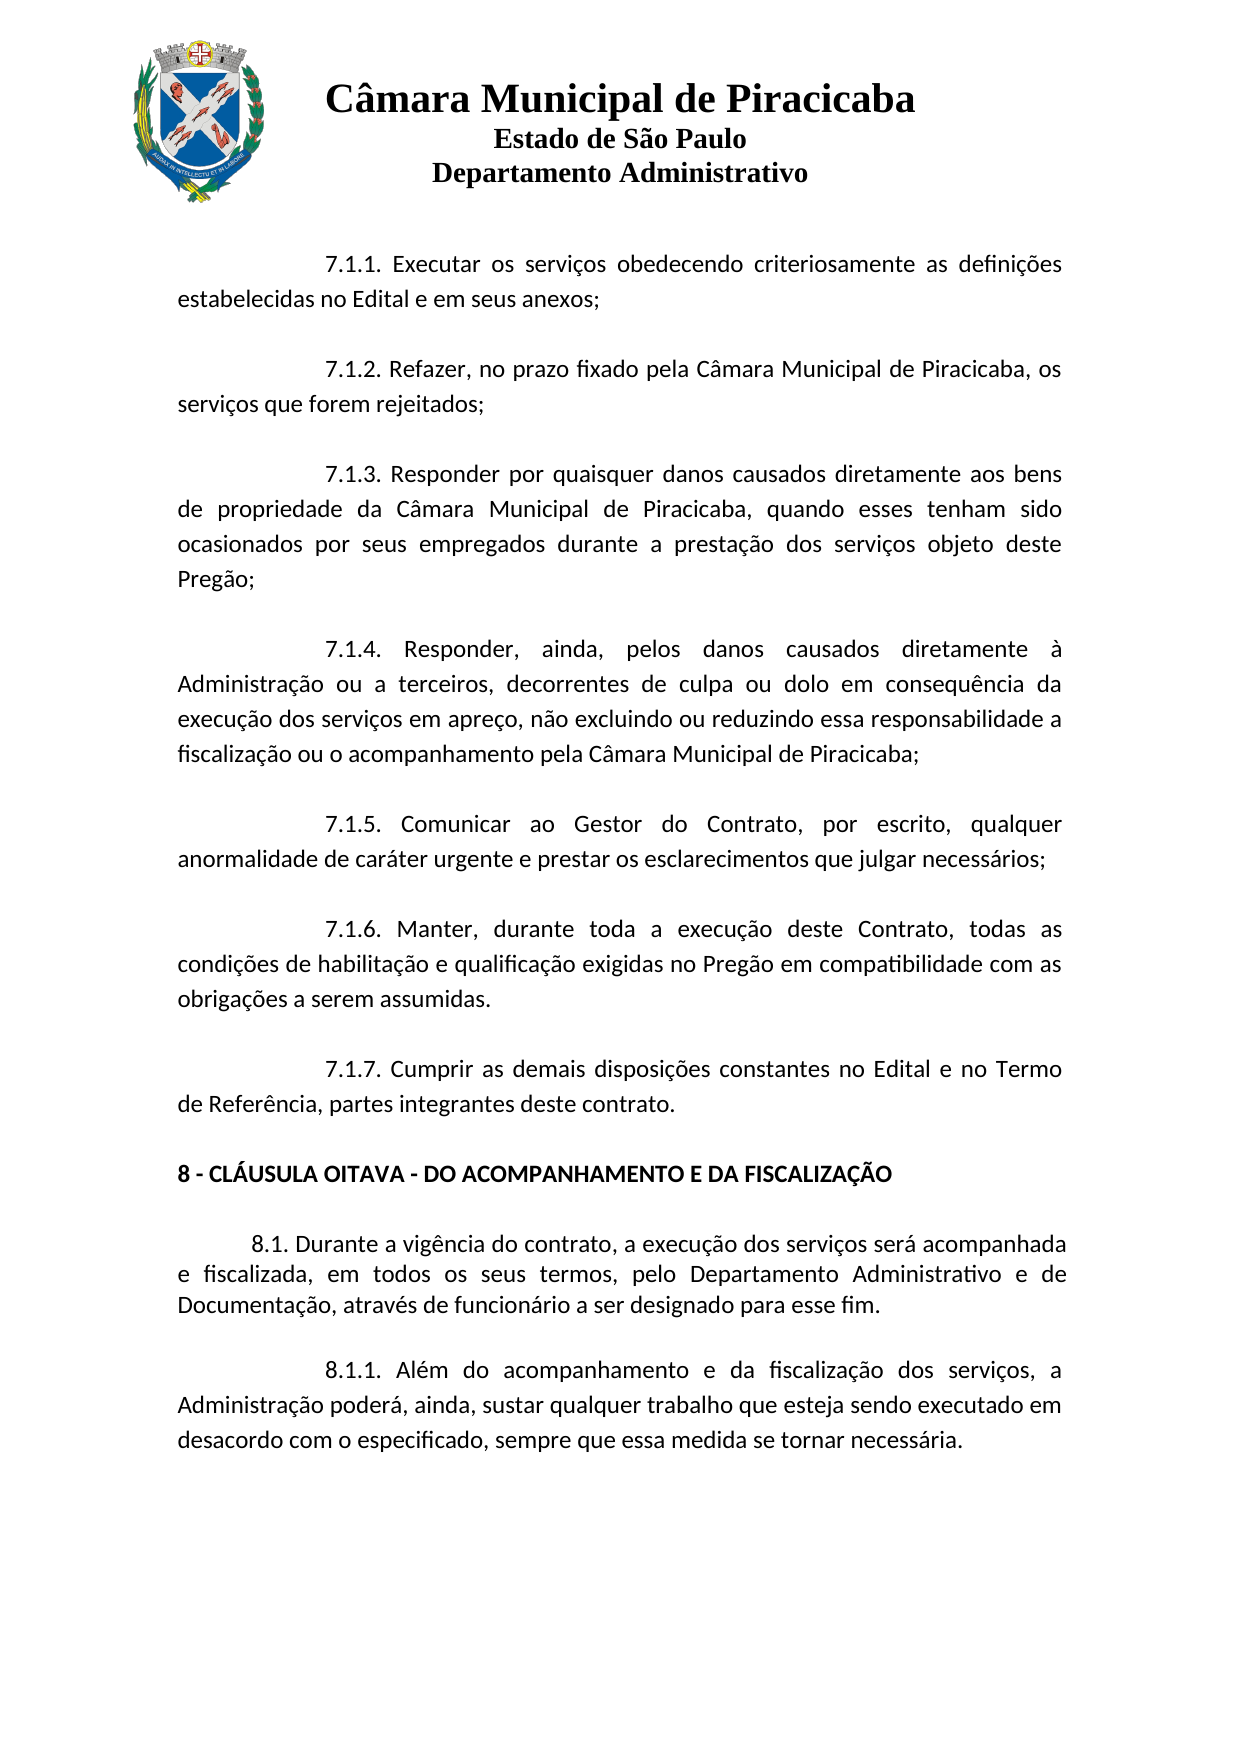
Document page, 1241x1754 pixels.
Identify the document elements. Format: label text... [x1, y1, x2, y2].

text 8.1. Durante a vigência do contrato, a execução dos serviços será acompanhada e fiscalizada, em todos os seus termos, pelo Departamento Administrativo e de Documentação, através de funcionário a ser designado para esse fim. [177, 1228, 1068, 1319]
text 7.1.1. Executar os serviços obedecendo criteriosamente as definições estabelecidas no Edital e em seus anexos; [177, 248, 1063, 313]
text 7.1.5. Comunicar ao Gestor do Contrato, por escrito, qualquer anormalidade de caráter urgente e prestar os esclarecimentos que julgar necessários; [177, 808, 1063, 873]
text 7.1.7. Cumprir as demais disposições constantes no Edital e no Termo de Referência, partes integrantes deste contrato. [177, 1053, 1063, 1118]
text 8 - CLÁUSULA OITAVA - DO ACOMPANHAMENTO E DA FISCALIZAÇÃO [177, 1158, 1063, 1188]
picture [89, 38, 313, 206]
text 7.1.3. Responder por quaisquer danos causados diretamente aos bens de propriedade da Câmara Municipal de Piracicaba, quando esses tenham sido ocasionados por seus empregados durante a prestação dos serviços objeto deste Pregão; [177, 458, 1063, 593]
text 7.1.6. Manter, durante toda a execução deste Contrato, todas as condições de habilitação e qualificação exigidas no Pregão em compatibilidade com as obrigações a serem assumidas. [177, 913, 1063, 1013]
text 7.1.4. Responder, ainda, pelos danos causados diretamente à Administração ou a terceiros, decorrentes de culpa ou dolo em consequência da execução dos serviços em apreço, não excluindo ou reduzindo essa responsabilidade a fiscalização ou o acompanhamento pela Câmara Municipal de Piracicaba; [177, 633, 1063, 768]
text 8.1.1. Além do acompanhamento e da fiscalização dos serviços, a Administração poderá, ainda, sustar qualquer trabalho que esteja sendo executado em desacordo com o especificado, sempre que essa medida se tornar necessária. [177, 1354, 1063, 1455]
text 7.1.2. Refazer, no prazo fixado pela Câmara Municipal de Piracicaba, os serviços que forem rejeitados; [177, 353, 1063, 418]
